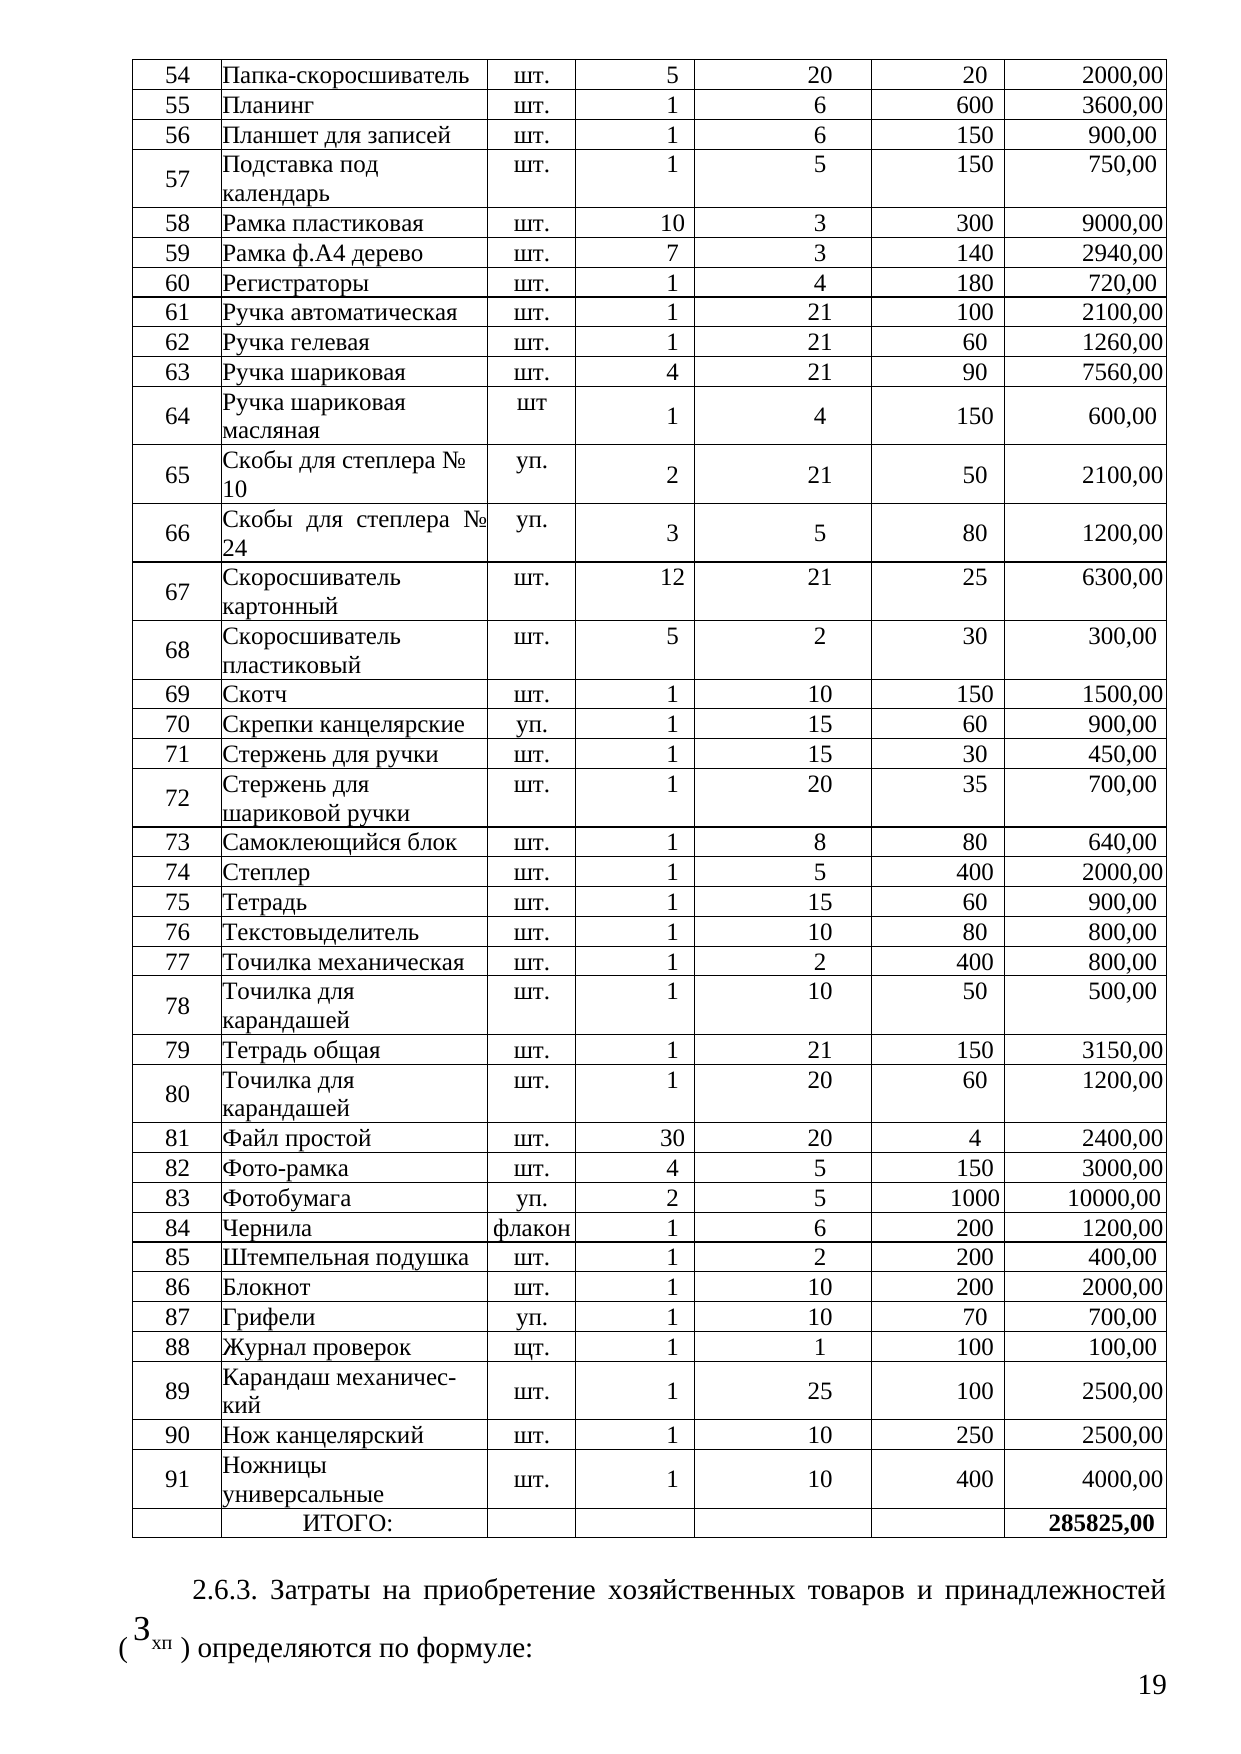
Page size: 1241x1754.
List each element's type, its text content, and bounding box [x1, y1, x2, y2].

table_cell флакон [488, 1213, 575, 1241]
table_cell 90 [872, 357, 1004, 386]
table_cell 5 [695, 150, 871, 207]
table_cell шт. [488, 976, 575, 1034]
table_cell 4 [576, 357, 694, 386]
table_cell 5 [576, 60, 694, 89]
table_cell 9000,00 [1005, 208, 1166, 237]
table_cell 65 [133, 445, 221, 503]
table_cell 1000 [872, 1183, 1004, 1212]
table_cell Скоросшиватель картонный [222, 563, 487, 620]
table_cell 1 [576, 1332, 694, 1361]
table_cell Тетрадь [222, 887, 487, 916]
table_cell шт. [488, 1065, 575, 1122]
table_cell 2400,00 [1005, 1123, 1166, 1152]
table_cell [695, 1509, 871, 1537]
table_cell 100,00 [1005, 1332, 1166, 1361]
table_cell шт. [488, 357, 575, 386]
table_cell 2 [576, 1183, 694, 1212]
table_cell 1 [576, 327, 694, 356]
table_cell 800,00 [1005, 947, 1166, 975]
table_cell 82 [133, 1153, 221, 1182]
table_cell 4 [872, 1123, 1004, 1152]
table_cell 35 [872, 769, 1004, 826]
table_cell 12 [576, 563, 694, 620]
table_cell 20 [695, 60, 871, 89]
table_cell 89 [133, 1362, 221, 1419]
table_cell Чернила [222, 1213, 487, 1241]
table_cell 86 [133, 1272, 221, 1301]
table_cell 1 [576, 387, 694, 444]
table_cell 3 [576, 504, 694, 561]
table_cell 600,00 [1005, 387, 1166, 444]
table_cell 10 [695, 680, 871, 708]
table_cell Фотобумага [222, 1183, 487, 1212]
table_cell шт. [488, 90, 575, 119]
table_cell 78 [133, 976, 221, 1034]
table_cell 1 [576, 887, 694, 916]
table_cell 5 [695, 504, 871, 561]
table_cell шт. [488, 1153, 575, 1182]
table_cell 25 [872, 563, 1004, 620]
table_cell 1 [576, 680, 694, 708]
table_cell 50 [872, 976, 1004, 1034]
table_cell 300 [872, 208, 1004, 237]
table_cell 3 [695, 238, 871, 267]
table_cell Точилка механическая [222, 947, 487, 975]
table_cell 600 [872, 90, 1004, 119]
table_cell 1 [576, 268, 694, 296]
table_cell 6 [695, 120, 871, 148]
table_cell шт. [488, 828, 575, 856]
table_cell 8 [695, 828, 871, 856]
table_cell Рамка ф.А4 дерево [222, 238, 487, 267]
table_cell 61 [133, 298, 221, 326]
table_cell 20 [695, 769, 871, 826]
table_cell 250 [872, 1420, 1004, 1449]
table_cell 700,00 [1005, 1302, 1166, 1331]
table_cell 60 [133, 268, 221, 296]
table_cell 59 [133, 238, 221, 267]
table_cell 200 [872, 1213, 1004, 1241]
table_cell 900,00 [1005, 887, 1166, 916]
table_cell Скрепки канцелярские [222, 709, 487, 738]
table_cell 83 [133, 1183, 221, 1212]
table_cell Скобы для степлера № 24 [222, 504, 487, 561]
table_cell 200 [872, 1272, 1004, 1301]
table_cell 58 [133, 208, 221, 237]
table_cell 1 [576, 769, 694, 826]
table_cell [872, 1509, 1004, 1537]
table_cell 15 [695, 709, 871, 738]
table_cell шт. [488, 739, 575, 768]
table_cell 2 [576, 445, 694, 503]
table_cell 3600,00 [1005, 90, 1166, 119]
table_cell 140 [872, 238, 1004, 267]
table_cell 150 [872, 150, 1004, 207]
table_cell Файл простой [222, 1123, 487, 1152]
table_cell 1 [576, 1243, 694, 1271]
table_cell 77 [133, 947, 221, 975]
table_cell 60 [872, 327, 1004, 356]
table_cell 72 [133, 769, 221, 826]
table_cell 79 [133, 1035, 221, 1064]
table_cell 4 [695, 268, 871, 296]
table_cell 21 [695, 327, 871, 356]
table_cell Степлер [222, 857, 487, 886]
table_cell 1200,00 [1005, 504, 1166, 561]
table_cell Скотч [222, 680, 487, 708]
table_cell 100 [872, 1332, 1004, 1361]
table_cell 450,00 [1005, 739, 1166, 768]
table_cell шт. [488, 621, 575, 678]
table_cell 180 [872, 268, 1004, 296]
table_cell 20 [695, 1065, 871, 1122]
table_cell 80 [133, 1065, 221, 1122]
table_cell 150 [872, 1035, 1004, 1064]
table_cell 1 [576, 1450, 694, 1507]
table_cell 400 [872, 1450, 1004, 1507]
table_cell 1500,00 [1005, 680, 1166, 708]
table_cell шт. [488, 1123, 575, 1152]
table_cell 66 [133, 504, 221, 561]
table_cell уп. [488, 504, 575, 561]
table_cell 68 [133, 621, 221, 678]
table_cell 10 [695, 976, 871, 1034]
table_cell уп. [488, 709, 575, 738]
table_cell 10 [695, 1302, 871, 1331]
table_cell 80 [872, 828, 1004, 856]
table_cell 640,00 [1005, 828, 1166, 856]
table_cell шт. [488, 769, 575, 826]
table_cell 10 [695, 1420, 871, 1449]
table_cell 54 [133, 60, 221, 89]
table_cell 150 [872, 1153, 1004, 1182]
table_cell 1 [576, 739, 694, 768]
table_cell 2940,00 [1005, 238, 1166, 267]
table_cell 3150,00 [1005, 1035, 1166, 1064]
table_cell 30 [576, 1123, 694, 1152]
table_cell 1200,00 [1005, 1213, 1166, 1241]
table_cell 2000,00 [1005, 857, 1166, 886]
table_cell 10 [695, 1450, 871, 1507]
table_cell Самоклеющийся блок [222, 828, 487, 856]
table_cell 90 [133, 1420, 221, 1449]
table_cell 56 [133, 120, 221, 148]
table_cell 150 [872, 387, 1004, 444]
table_cell шт. [488, 1035, 575, 1064]
table_cell 10 [695, 1272, 871, 1301]
table_cell 100 [872, 298, 1004, 326]
table_cell Фото-рамка [222, 1153, 487, 1182]
table_cell Скоросшиватель пластиковый [222, 621, 487, 678]
table_cell шт. [488, 208, 575, 237]
table_cell 88 [133, 1332, 221, 1361]
table_cell 21 [695, 1035, 871, 1064]
text 2.6.3. Затраты на приобретение хозяйственных товаров и принадлежностей () определяются по формуле: [118, 1572, 1167, 1664]
table_cell 1 [576, 150, 694, 207]
table_cell 150 [872, 120, 1004, 148]
table_cell шт. [488, 268, 575, 296]
table_cell 7 [576, 238, 694, 267]
table_cell 71 [133, 739, 221, 768]
table_cell 6300,00 [1005, 563, 1166, 620]
table_cell 10 [576, 208, 694, 237]
table_cell 60 [872, 709, 1004, 738]
table_cell 70 [872, 1302, 1004, 1331]
table_cell 1 [576, 1362, 694, 1419]
table_cell 1 [576, 298, 694, 326]
table_cell Блокнот [222, 1272, 487, 1301]
table_cell 74 [133, 857, 221, 886]
table_cell 400 [872, 947, 1004, 975]
table_cell 15 [695, 739, 871, 768]
table_cell 55 [133, 90, 221, 119]
table_cell 60 [872, 887, 1004, 916]
table_cell Ручка шариковая [222, 357, 487, 386]
table_cell Подставка под календарь [222, 150, 487, 207]
table_cell 60 [872, 1065, 1004, 1122]
table_cell шт. [488, 120, 575, 148]
table_cell 84 [133, 1213, 221, 1241]
table_cell 1 [576, 90, 694, 119]
table_cell Нож канцелярский [222, 1420, 487, 1449]
table_cell 67 [133, 563, 221, 620]
table_cell Грифели [222, 1302, 487, 1331]
table_cell шт. [488, 327, 575, 356]
table_cell Ручка автоматическая [222, 298, 487, 326]
table_cell 2000,00 [1005, 1272, 1166, 1301]
table_cell шт. [488, 563, 575, 620]
table_cell 500,00 [1005, 976, 1166, 1034]
table_cell Ручка гелевая [222, 327, 487, 356]
table_cell 30 [872, 739, 1004, 768]
table_cell 64 [133, 387, 221, 444]
table_cell шт. [488, 298, 575, 326]
table_cell 7560,00 [1005, 357, 1166, 386]
table_cell 57 [133, 150, 221, 207]
table_cell Стержень для ручки [222, 739, 487, 768]
table_cell 5 [576, 621, 694, 678]
table_cell шт. [488, 238, 575, 267]
table_cell 1260,00 [1005, 327, 1166, 356]
table_cell щт. [488, 1332, 575, 1361]
table_cell 69 [133, 680, 221, 708]
table_cell шт. [488, 150, 575, 207]
table_cell [133, 1509, 221, 1537]
table_cell 900,00 [1005, 120, 1166, 148]
table_cell 2500,00 [1005, 1362, 1166, 1419]
table_cell 21 [695, 563, 871, 620]
table_cell Регистраторы [222, 268, 487, 296]
table_cell 2500,00 [1005, 1420, 1166, 1449]
table_cell 3 [695, 208, 871, 237]
table_cell 400,00 [1005, 1243, 1166, 1271]
table_cell Папка-скоросшиватель [222, 60, 487, 89]
table_cell 5 [695, 1183, 871, 1212]
table_cell Стержень для шариковой ручки [222, 769, 487, 826]
table_cell 50 [872, 445, 1004, 503]
table_cell 1 [576, 120, 694, 148]
table_cell 2 [695, 1243, 871, 1271]
table_cell 100 [872, 1362, 1004, 1419]
table_cell 1 [576, 1302, 694, 1331]
table_cell 87 [133, 1302, 221, 1331]
table_cell 2100,00 [1005, 445, 1166, 503]
table_cell Ножницы универсальные [222, 1450, 487, 1507]
table_cell 1 [576, 976, 694, 1034]
table_cell 1 [576, 709, 694, 738]
table_cell 73 [133, 828, 221, 856]
table_cell Точилка для карандашей [222, 976, 487, 1034]
table_cell 30 [872, 621, 1004, 678]
table_cell 62 [133, 327, 221, 356]
table_cell 21 [695, 445, 871, 503]
table_cell 15 [695, 887, 871, 916]
table_cell Скобы для степлера № 10 [222, 445, 487, 503]
table_cell уп. [488, 1183, 575, 1212]
table_cell 1 [576, 857, 694, 886]
table_cell 2 [695, 947, 871, 975]
table_cell 6 [695, 1213, 871, 1241]
table_cell 1 [695, 1332, 871, 1361]
table_cell Штемпельная подушка [222, 1243, 487, 1271]
table_cell 1 [576, 1065, 694, 1122]
table_cell 5 [695, 1153, 871, 1182]
table_cell Рамка пластиковая [222, 208, 487, 237]
table_cell 10 [695, 917, 871, 946]
table_cell 1 [576, 1420, 694, 1449]
table_cell 80 [872, 504, 1004, 561]
table_cell 1 [576, 828, 694, 856]
table_cell 5 [695, 857, 871, 886]
table_cell шт. [488, 887, 575, 916]
table_cell Текстовыделитель [222, 917, 487, 946]
table_cell Планинг [222, 90, 487, 119]
table_cell 81 [133, 1123, 221, 1152]
table_cell 91 [133, 1450, 221, 1507]
table_cell шт. [488, 60, 575, 89]
table_cell 1 [576, 1272, 694, 1301]
table_cell шт. [488, 857, 575, 886]
table_cell шт. [488, 1362, 575, 1419]
table_cell шт. [488, 1450, 575, 1507]
table_cell 3000,00 [1005, 1153, 1166, 1182]
table_cell шт. [488, 947, 575, 975]
table_cell Ручка шариковая масляная [222, 387, 487, 444]
table_cell 1 [576, 1213, 694, 1241]
table_cell шт. [488, 680, 575, 708]
table_cell 2 [695, 621, 871, 678]
table_cell уп. [488, 445, 575, 503]
table_cell 80 [872, 917, 1004, 946]
table_cell 400 [872, 857, 1004, 886]
table_cell 285825,00 [1005, 1509, 1166, 1537]
table_cell Планшет для записей [222, 120, 487, 148]
table_cell 1200,00 [1005, 1065, 1166, 1122]
table_cell [488, 1509, 575, 1537]
table_cell 76 [133, 917, 221, 946]
table_cell шт. [488, 1272, 575, 1301]
table_cell 20 [872, 60, 1004, 89]
table_cell 85 [133, 1243, 221, 1271]
table_cell шт. [488, 1243, 575, 1271]
table_cell 20 [695, 1123, 871, 1152]
table_cell 4 [695, 387, 871, 444]
table_cell 21 [695, 357, 871, 386]
table_cell 2000,00 [1005, 60, 1166, 89]
table_cell 63 [133, 357, 221, 386]
table_cell 75 [133, 887, 221, 916]
table_cell шт. [488, 1420, 575, 1449]
table_cell Журнал проверок [222, 1332, 487, 1361]
table_cell Карандаш механичес-кий [222, 1362, 487, 1419]
table_cell 1 [576, 947, 694, 975]
table_cell 1 [576, 1035, 694, 1064]
table_cell 720,00 [1005, 268, 1166, 296]
table_cell 1 [576, 917, 694, 946]
table_cell 25 [695, 1362, 871, 1419]
table_cell 6 [695, 90, 871, 119]
table_cell [576, 1509, 694, 1537]
table_cell 70 [133, 709, 221, 738]
table_cell шт [488, 387, 575, 444]
table_cell уп. [488, 1302, 575, 1331]
table_cell 700,00 [1005, 769, 1166, 826]
table_cell шт. [488, 917, 575, 946]
table_cell Точилка для карандашей [222, 1065, 487, 1122]
table_cell 2100,00 [1005, 298, 1166, 326]
table_cell Тетрадь общая [222, 1035, 487, 1064]
table_cell 150 [872, 680, 1004, 708]
table_cell 4 [576, 1153, 694, 1182]
table_cell 10000,00 [1005, 1183, 1166, 1212]
table_cell 300,00 [1005, 621, 1166, 678]
table_cell 900,00 [1005, 709, 1166, 738]
table_cell 800,00 [1005, 917, 1166, 946]
table_cell 750,00 [1005, 150, 1166, 207]
table_cell 200 [872, 1243, 1004, 1271]
table_cell ИТОГО: [222, 1509, 487, 1537]
table_cell 21 [695, 298, 871, 326]
table_cell 4000,00 [1005, 1450, 1166, 1507]
